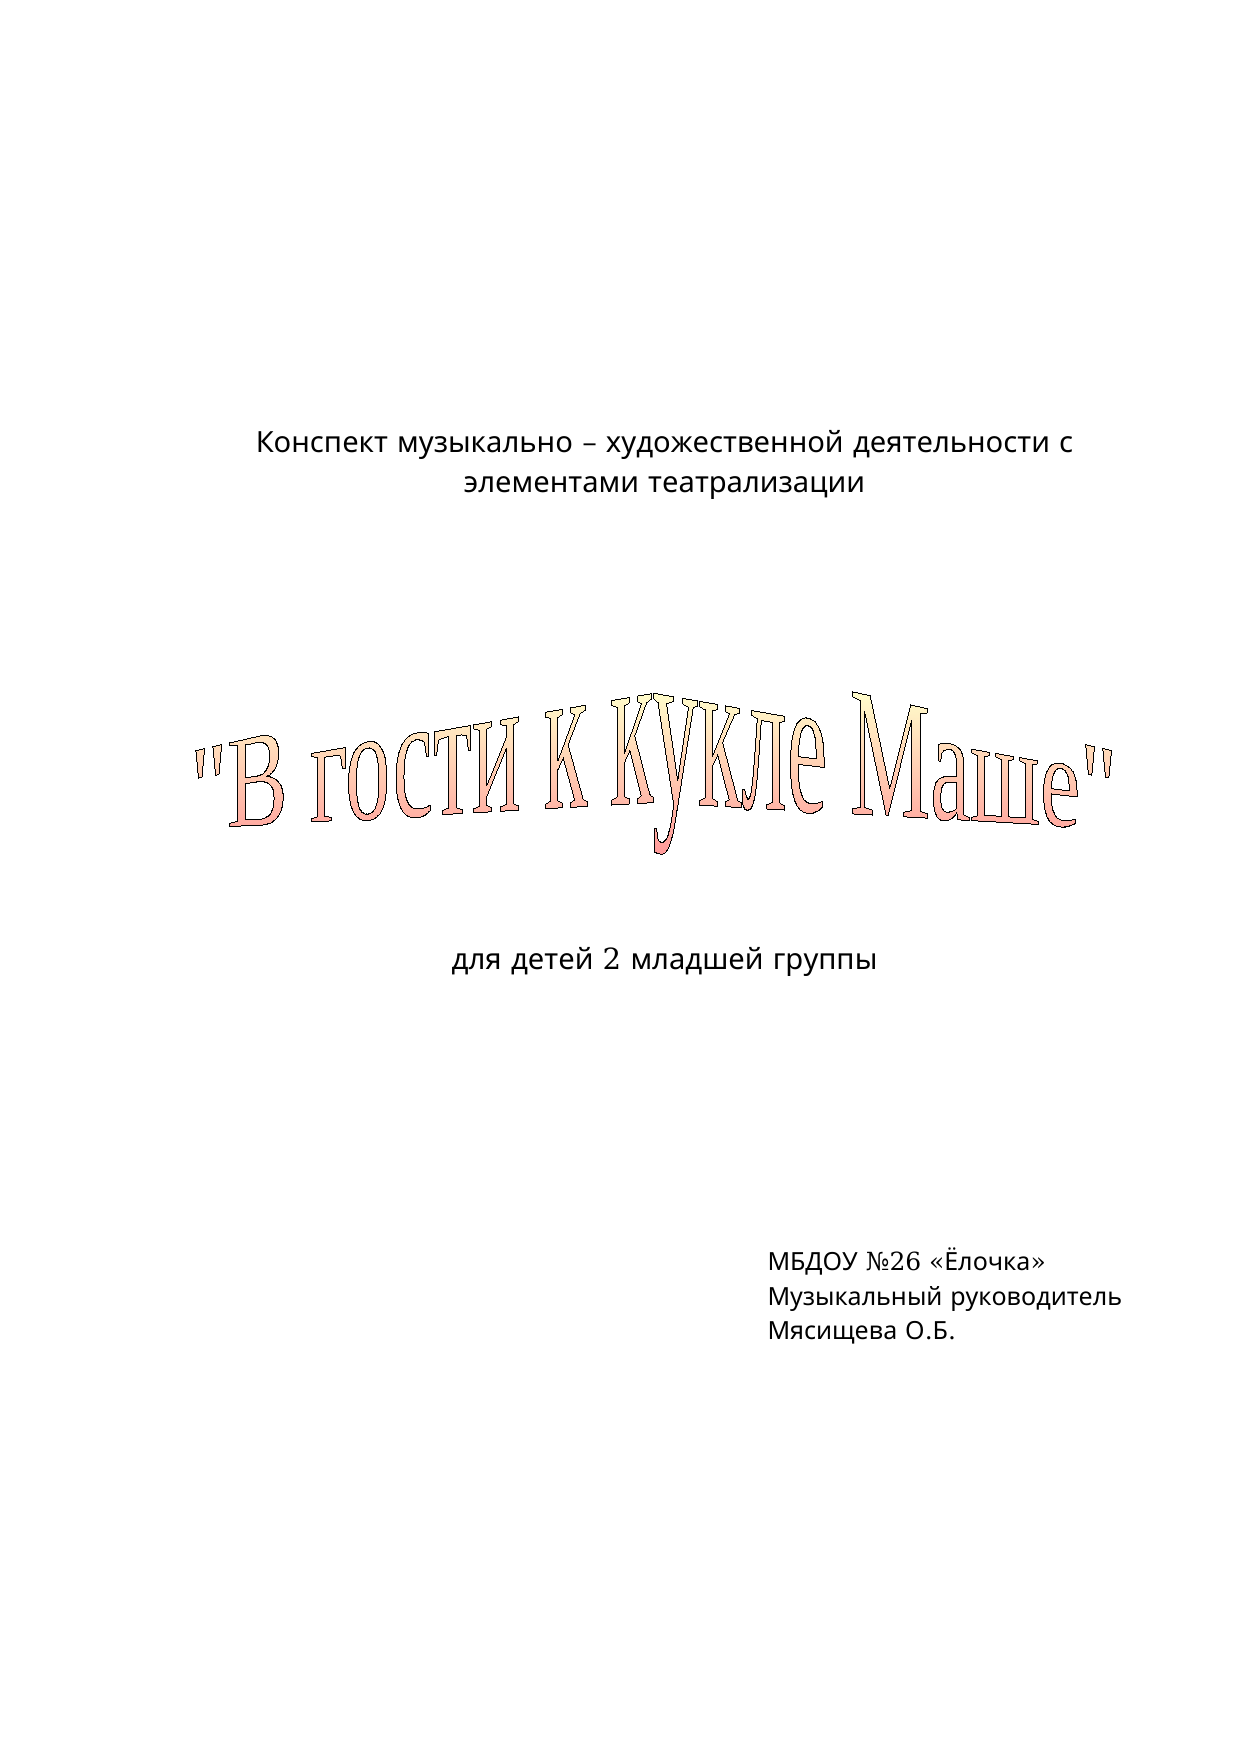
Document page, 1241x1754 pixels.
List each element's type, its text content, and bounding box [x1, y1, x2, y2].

text для детей 2 младшей группы [177, 941, 1152, 976]
text Конспект музыкально – художественной деятельности с элементами театрализации [177, 423, 1152, 498]
text Мясищева О.Б. [767, 1315, 1152, 1345]
text Музыкальный руководитель [767, 1280, 1152, 1310]
text МБДОУ №26 «Ёлочка» [767, 1246, 1152, 1276]
